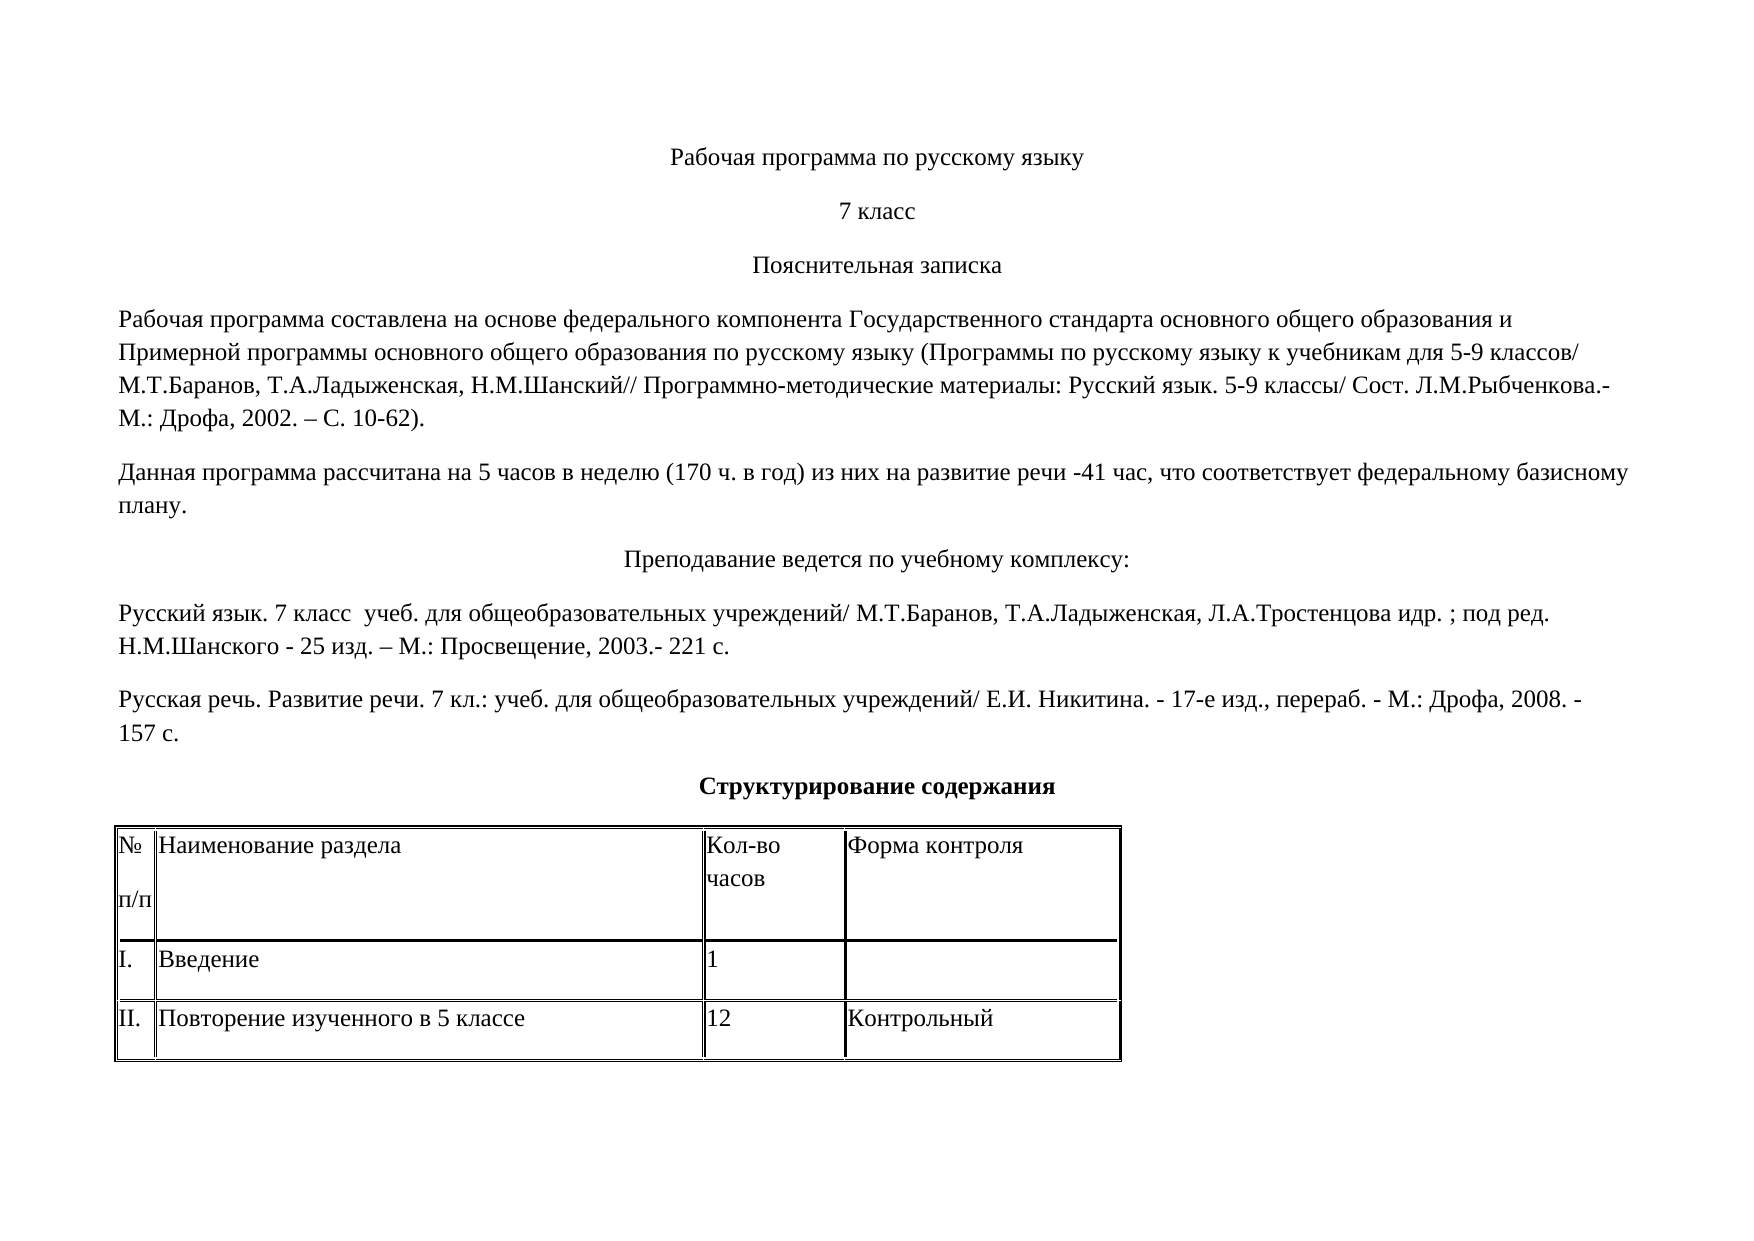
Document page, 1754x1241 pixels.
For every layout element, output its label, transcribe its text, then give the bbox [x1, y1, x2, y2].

table_header № п/п [118, 829, 156, 939]
text Преподавание ведется по учебному комплексу: [118, 544, 1636, 573]
text Структурирование содержания [118, 771, 1636, 800]
text Русский язык. 7 класс учеб. для общеобразовательных учреждений/ М.Т.Баранов, Т.А.Ладыженская, Л.А.Тростенцова идр. ; под ред. Н.М.Шанского - 25 изд. – М.: Просвещение, 2003.- 221 с. [118, 598, 1636, 659]
table_header Наименование раздела [156, 827, 704, 939]
text 7 класс [118, 196, 1636, 225]
table_header Кол-во часов [704, 827, 845, 939]
text Рабочая программа составлена на основе федерального компонента Государственного стандарта основного общего образования и Примерной программы основного общего образования по русскому языку (Программы по русскому языку к учебникам для 5-9 классов/ М.Т.Баранов, Т.А.Ладыженская, Н.М.Шанский// Программно-методические материалы: Русский язык. 5-9 классы/ Сост. Л.М.Рыбченкова.- М.: Дрофа, 2002. – С. 10-62). [118, 304, 1636, 432]
table_cell Введение [157, 942, 702, 999]
table_cell I. [118, 939, 154, 999]
table_cell [847, 939, 1119, 999]
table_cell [845, 999, 1121, 1058]
table_cell 12 [704, 1002, 845, 1058]
table_cell 1 [706, 942, 844, 999]
text Русская речь. Развитие речи. 7 кл.: учеб. для общеобразовательных учреждений/ Е.И. Никитина. - 17-е изд., перераб. - М.: Дрофа, 2008. - 157 с. [118, 684, 1636, 746]
table_header Форма контроля [845, 829, 1119, 939]
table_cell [156, 999, 704, 1058]
text Рабочая программа по русскому языку [118, 142, 1636, 171]
text Данная программа рассчитана на 5 часов в неделю (170 ч. в год) из них на развитие речи -41 час, что соответствует федеральному базисному плану. [118, 457, 1636, 519]
text Пояснительная записка [118, 250, 1636, 279]
table_cell II. [116, 999, 156, 1058]
